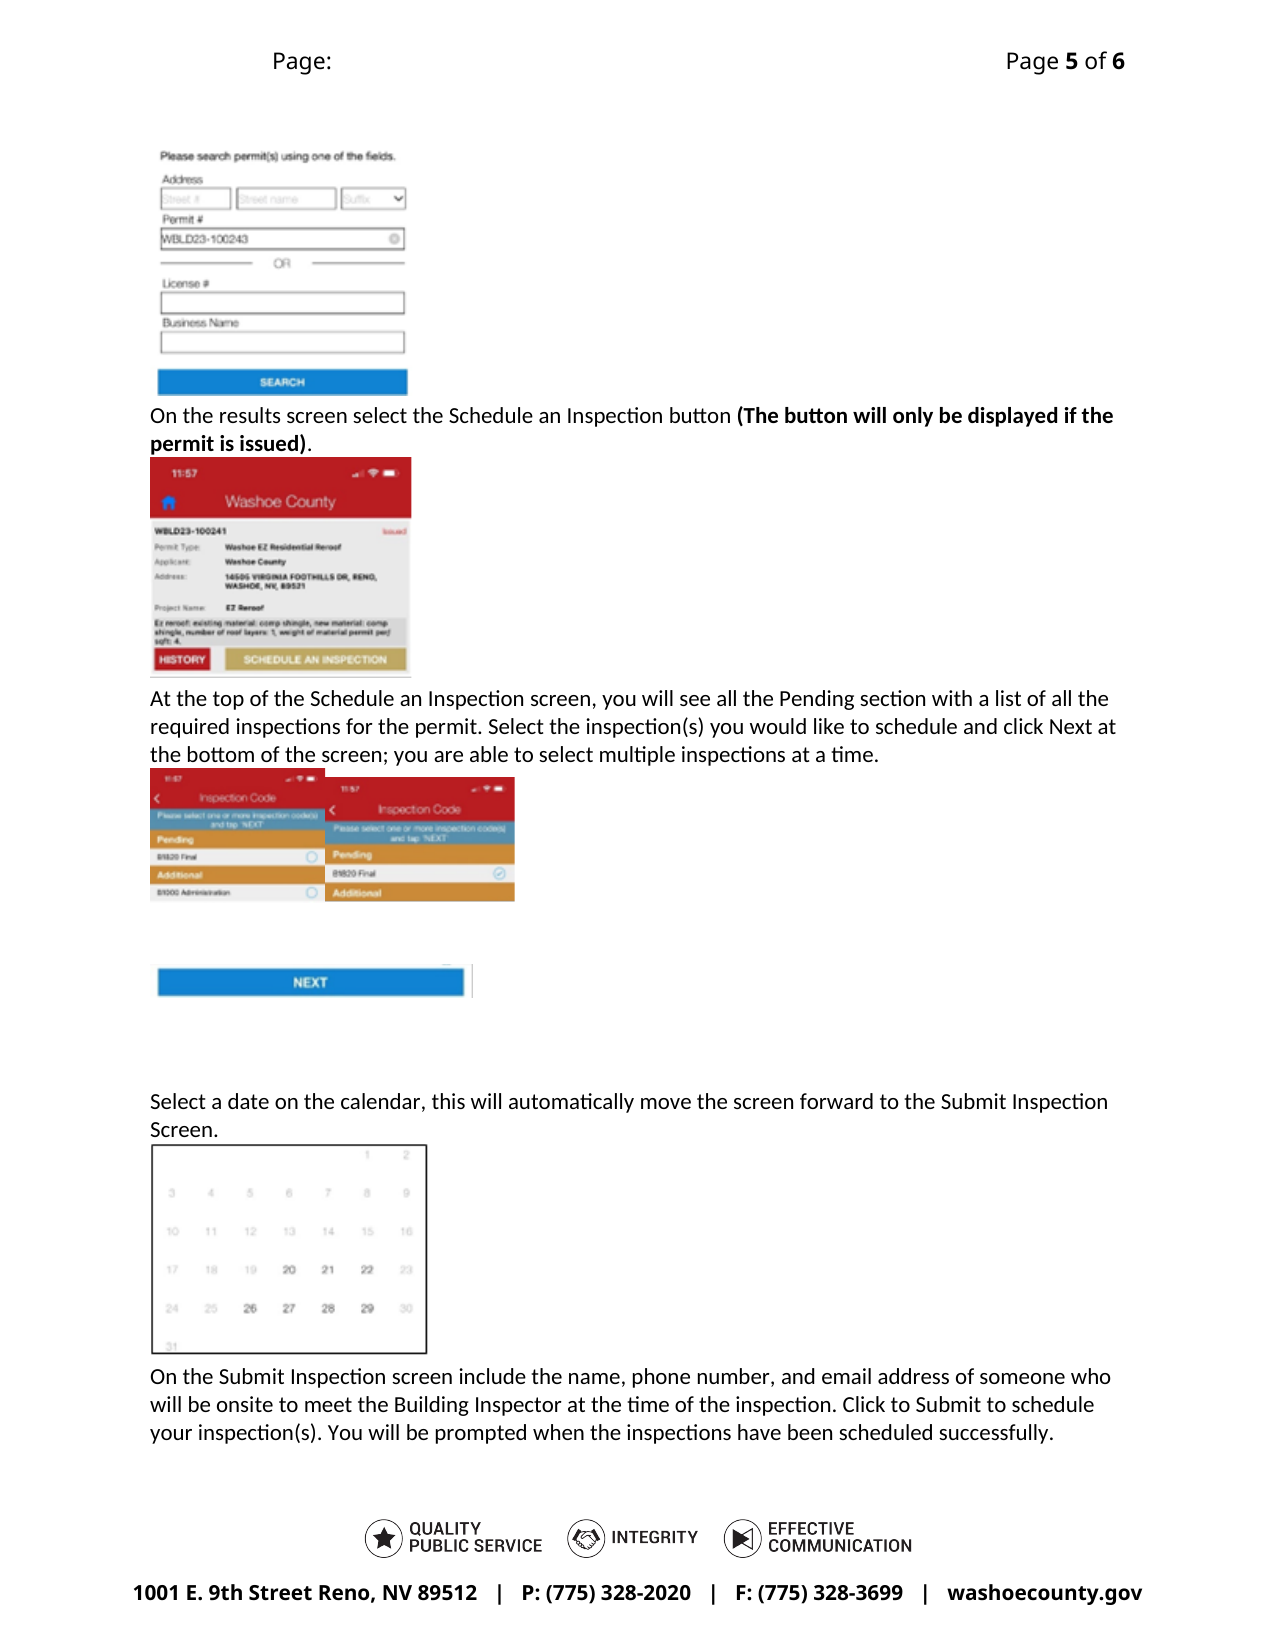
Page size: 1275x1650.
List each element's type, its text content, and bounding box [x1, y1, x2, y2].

text On the results screen select the Schedule an Inspection button (The button will only be displayed if the permit is issued). [150, 402, 1125, 458]
picture [150, 1143, 429, 1356]
picture [150, 964, 474, 998]
picture [352, 1512, 924, 1565]
text Select a date on the calendar, this will automatically move the screen forward to the Submit Inspection Screen. [150, 1087, 1125, 1143]
picture [150, 768, 515, 903]
picture [150, 150, 416, 396]
text At the top of the Schedule an Inspection screen, you will see all the Pending section with a list of all the required inspections for the permit. Select the inspection(s) you would like to schedule and click Next at the bottom of the screen; you are able to select multiple inspections at a time. [150, 684, 1125, 768]
picture [150, 457, 412, 679]
text On the Submit Inspection screen include the name, phone number, and email address of someone who will be onsite to meet the Building Inspector at the time of the inspection. Click to Submit to schedule your inspection(s). You will be prompted when the inspections have been scheduled successfully. [150, 1362, 1125, 1446]
